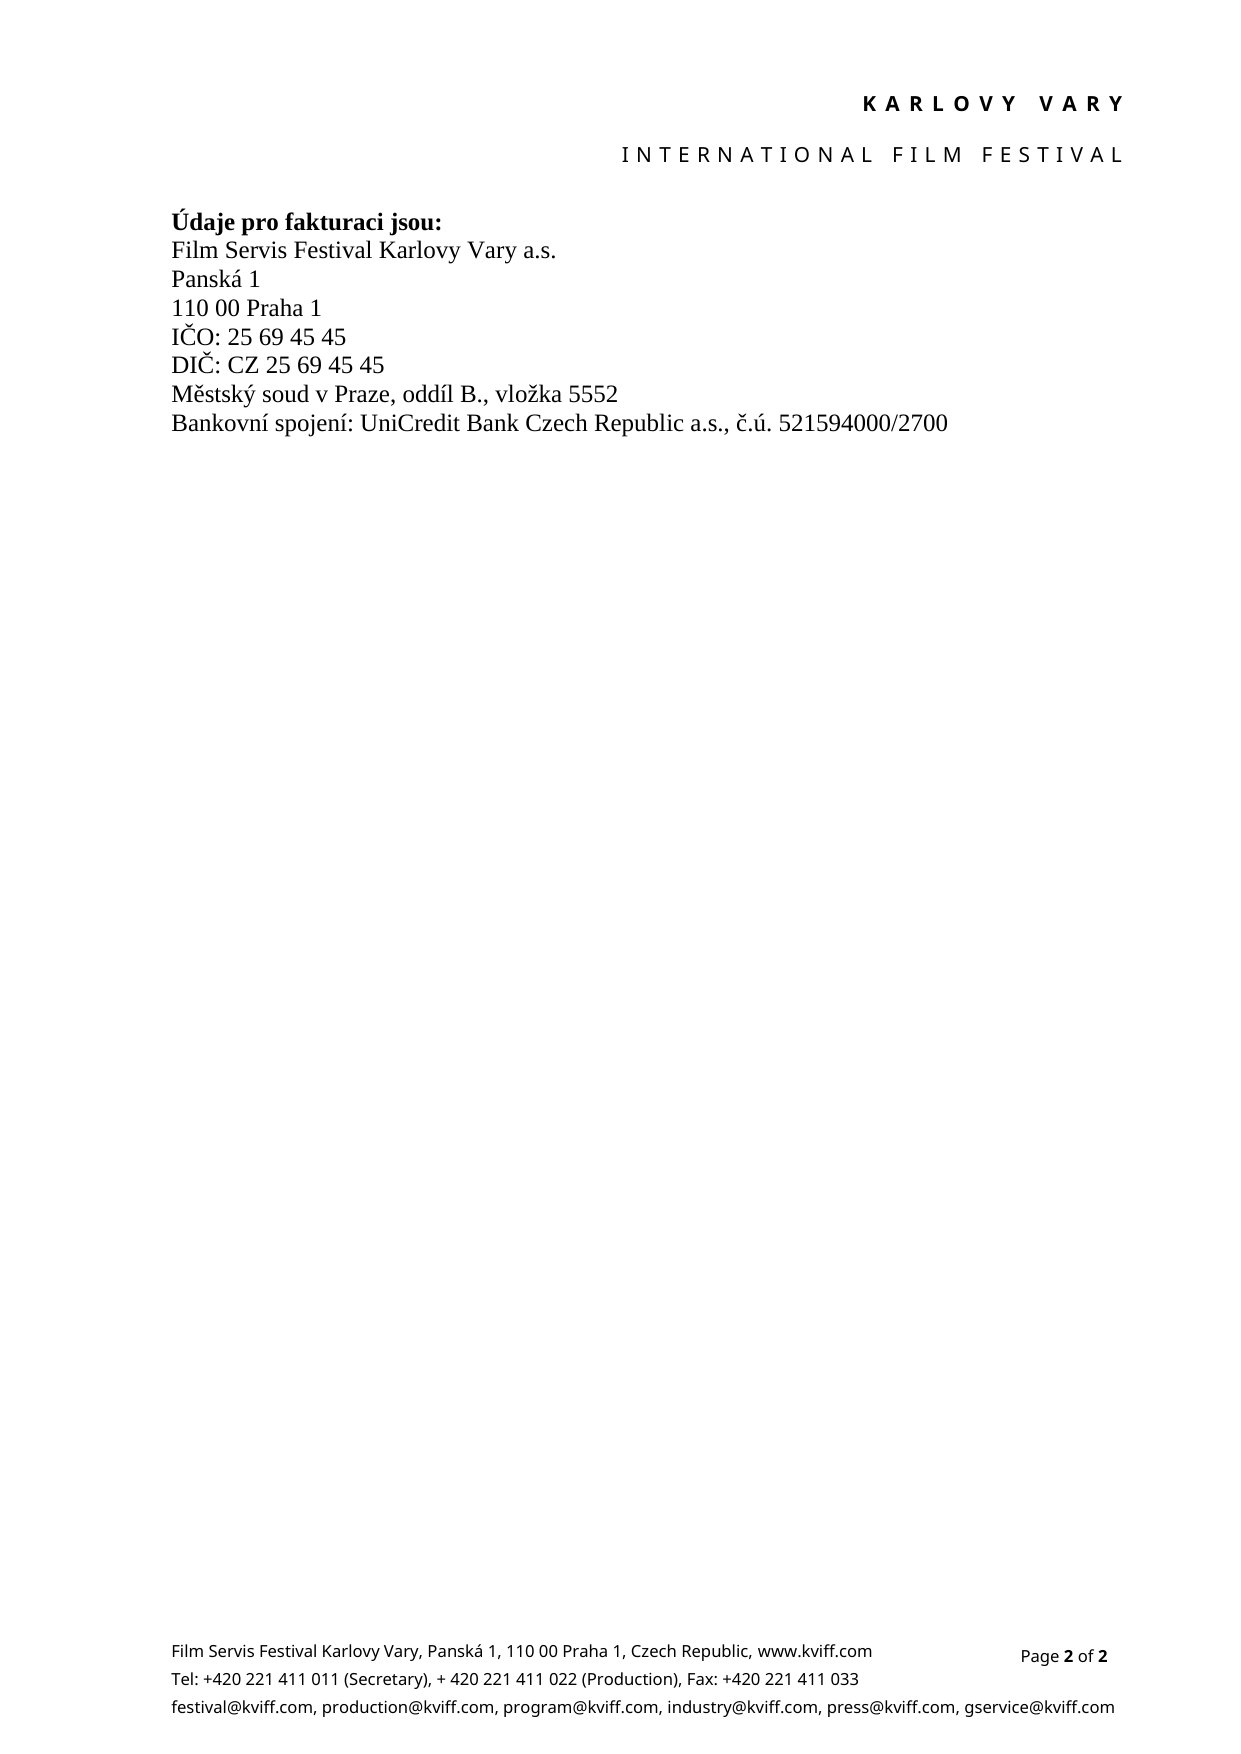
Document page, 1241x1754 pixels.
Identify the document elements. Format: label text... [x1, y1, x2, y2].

text 110 00 Praha 1 [171, 293, 1122, 322]
text IČO: 25 69 45 45 [171, 322, 1122, 351]
text Film Servis Festival Karlovy Vary a.s. [171, 236, 1122, 264]
text Bankovní spojení: UniCredit Bank Czech Republic a.s., č.ú. 521594000/2700 [171, 408, 1122, 437]
text Panská 1 [171, 264, 1122, 293]
text DIČ: CZ 25 69 45 45 [171, 351, 1122, 379]
text Městský soud v Praze, oddíl B., vložka 5552 [171, 379, 1122, 408]
text Údaje pro fakturaci jsou: [171, 207, 1122, 236]
